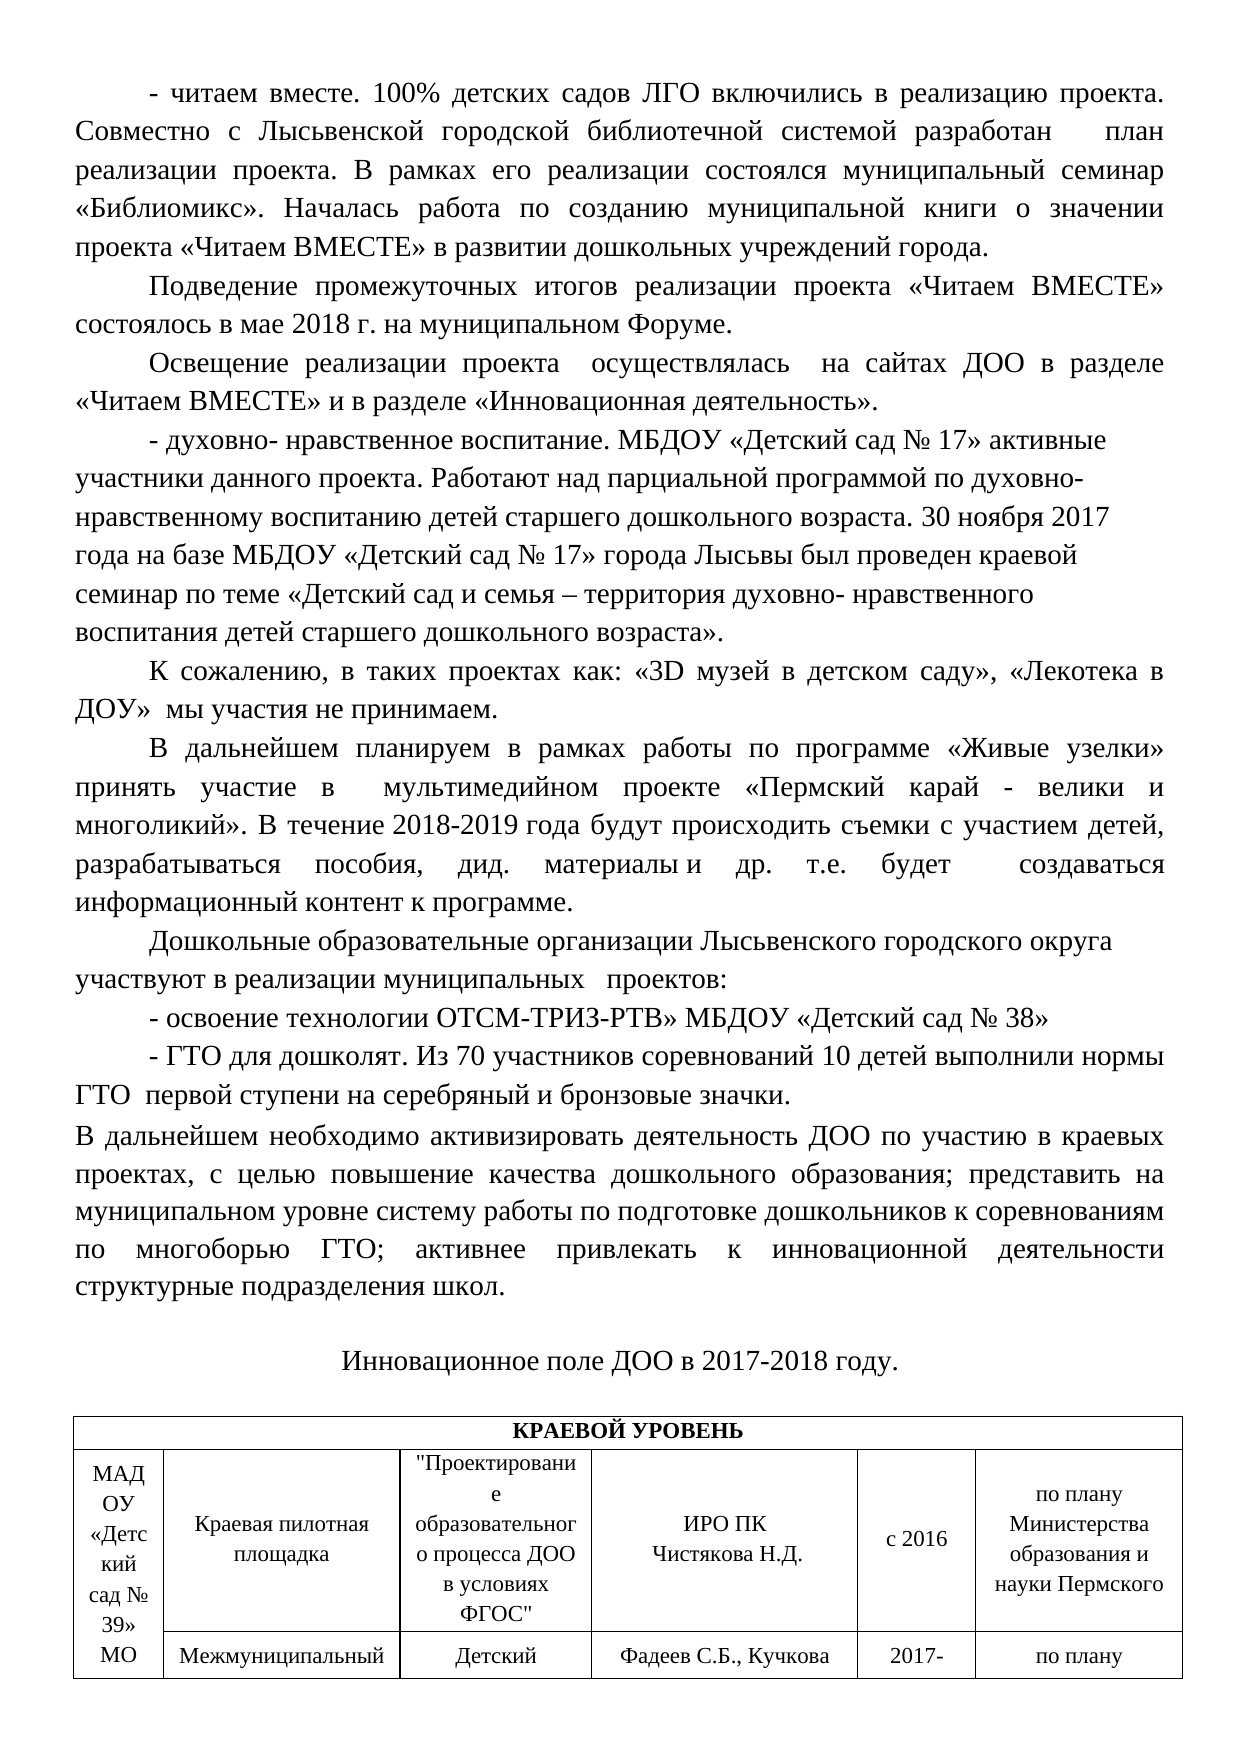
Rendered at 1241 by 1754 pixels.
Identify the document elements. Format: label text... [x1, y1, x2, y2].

table_cell 2017-2018 [858, 1632, 975, 1678]
table_cell "Проектирование образовательного процесса ДОО в условиях ФГОС" [401, 1450, 591, 1631]
table_cell Краевая пилотная площадка [164, 1450, 399, 1631]
text В дальнейшем необходимо активизировать деятельность ДОО по участию в краевых проектах, с целью повышение качества дошкольного образования; представить на муниципальном уровне систему работы по подготовке дошкольников к соревнованиям по многоборью ГТО; активнее привлекать к инновационной деятельности структурные подразделения школ. [75, 1116, 1165, 1303]
text Дошкольные образовательные организации Лысьвенского городского округа участвуют в реализации муниципальных проектов: [75, 923, 1165, 995]
text В дальнейшем планируем в рамках работы по программе «Живые узелки» принять участие в мультимедийном проекте «Пермский карай - велики и многоликий». В течение 2018-2019 года будут происходить съемки с участием детей, разрабатываться пособия, дид. материалы и др. т.е. будет создаваться информационный контент к программе. [75, 730, 1165, 846]
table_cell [976, 1450, 1182, 1631]
table_cell Детский Техномир [401, 1632, 591, 1678]
table_cell МАДОУ «Детский сад № 39» МО «ЛГО» [74, 1450, 163, 1678]
text В дальнейшем планируем в рамках работы по программе «Живые узелки» принять участие в мультимедийном проекте «Пермский карай - велики и многоликий». В течение 2018-2019 года будут происходить съемки с участием детей, разрабатываться пособия, дид. материалы и др. т.е. будет создаваться информационный контент к программе. [75, 879, 1165, 918]
table_header КРАЕВОЙ УРОВЕНЬ [74, 1417, 1182, 1448]
text - читаем вместе. 100% детских садов ЛГО включились в реализацию проекта. Совместно с Лысьвенской городской библиотечной системой разработан план реализации проекта. В рамках его реализации состоялся муниципальный семинар «Библиомикс». Началась работа по созданию муниципальной книги о значении проекта «Читаем ВМЕСТЕ» в развитии дошкольных учреждений города. [75, 75, 1165, 263]
text - освоение технологии ОТСМ-ТРИЗ-РТВ» МБДОУ «Детский сад № 38» [75, 1000, 1165, 1033]
text - духовно- нравственное воспитание. МБДОУ «Детский сад № 17» активные участники данного проекта. Работают над парциальной программой по духовно-нравственному воспитанию детей старшего дошкольного возраста. 30 ноября 2017 года на базе МБДОУ «Детский сад № 17» города Лысьвы был проведен краевой семинар по теме «Детский сад и семья – территория духовно- нравственного воспитания детей старшего дошкольного возраста». [75, 422, 1165, 648]
text К сожалению, в таких проектах как: «3D музей в детском саду», «Лекотека в ДОУ» мы участия не принимаем. [75, 653, 1165, 725]
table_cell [592, 1632, 857, 1678]
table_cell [164, 1632, 399, 1678]
text - ГТО для дошколят. Из 70 участников соревнований 10 детей выполнили нормы ГТО первой ступени на серебряный и бронзовые значки. [75, 1038, 1165, 1111]
table_cell с 2016 [858, 1450, 975, 1631]
text Инновационное поле ДОО в 2017-2018 году. [75, 1341, 1165, 1378]
text Освещение реализации проекта осуществлялась на сайтах ДОО в разделе «Читаем ВМЕСТЕ» и в разделе «Инновационная деятельность». [75, 345, 1165, 417]
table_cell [976, 1632, 1182, 1678]
text Подведение промежуточных итогов реализации проекта «Читаем ВМЕСТЕ» состоялось в мае 2018 г. на муниципальном Форуме. [75, 268, 1165, 340]
table_cell ИРО ПК Чистякова Н.Д. [592, 1450, 857, 1631]
